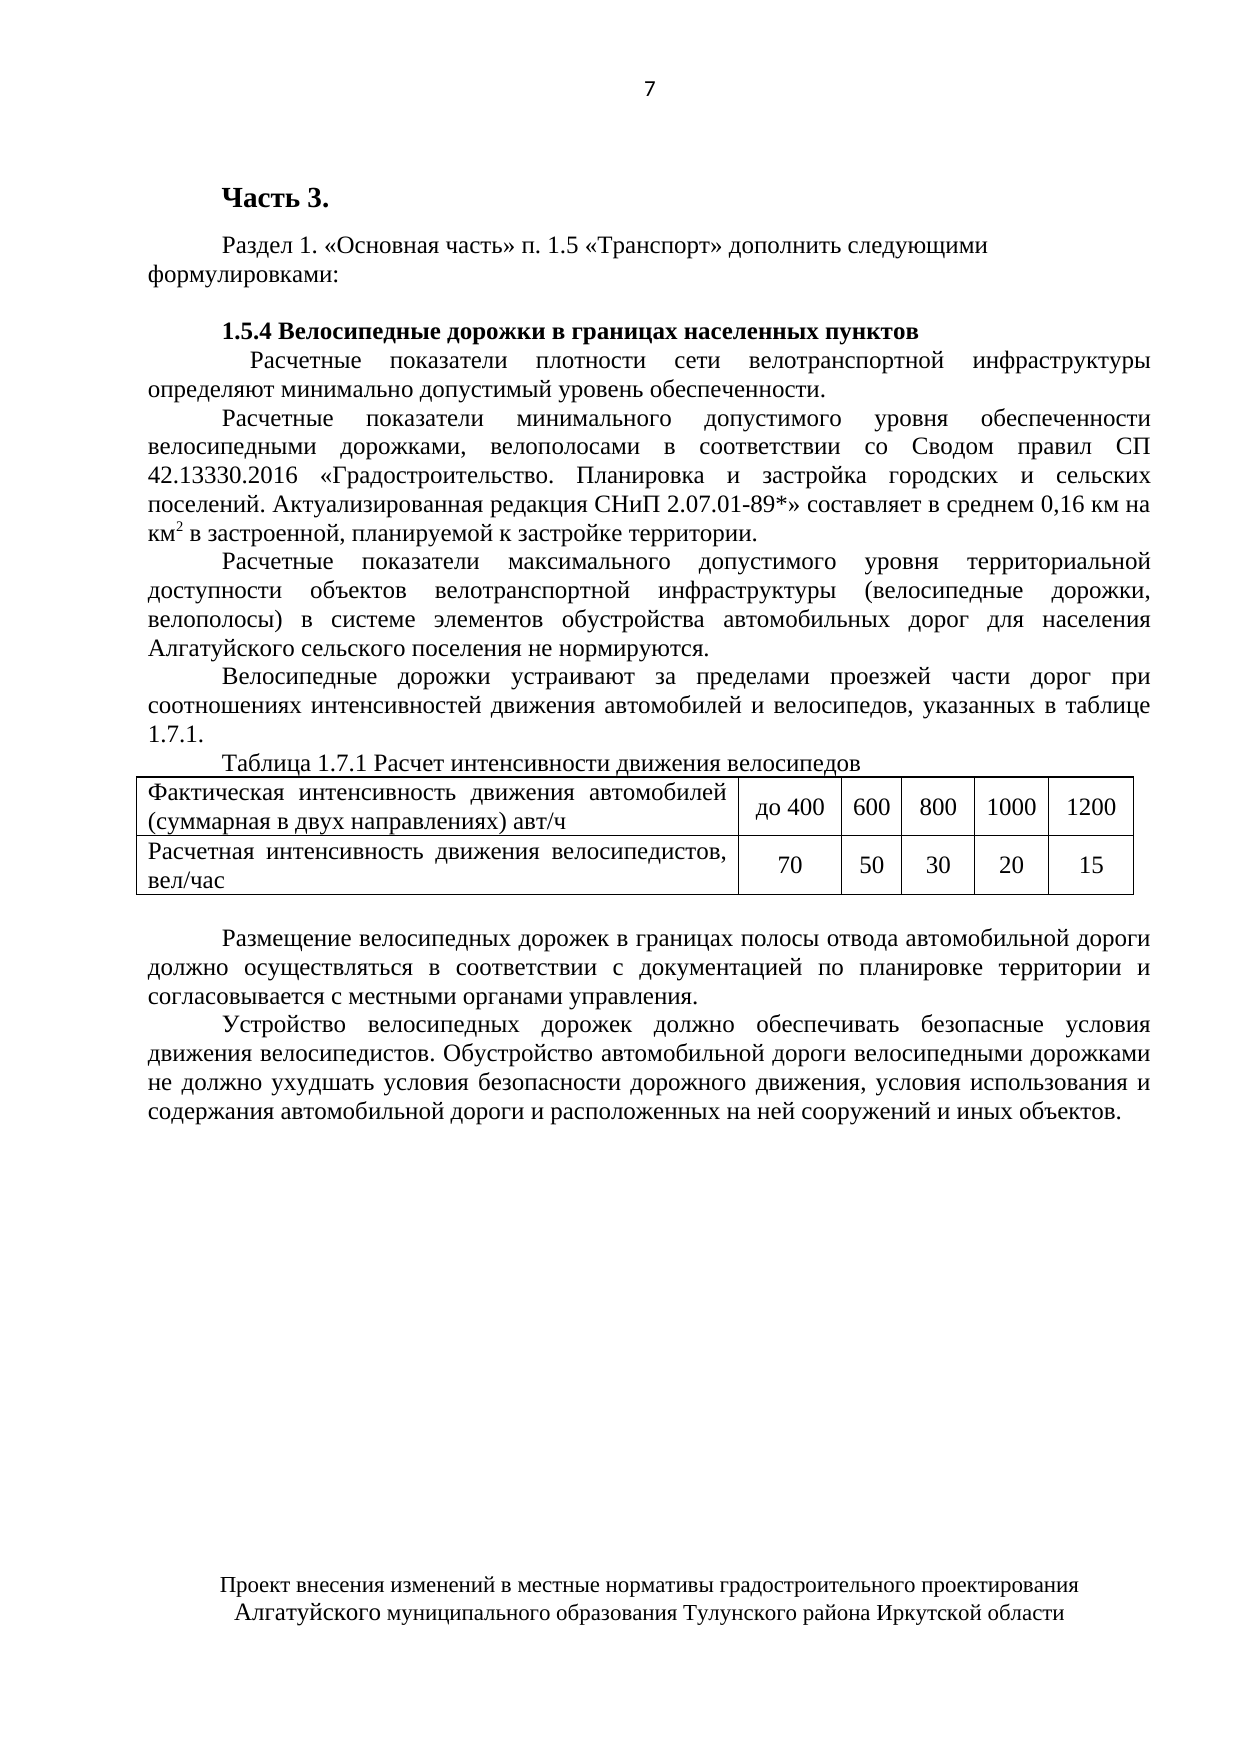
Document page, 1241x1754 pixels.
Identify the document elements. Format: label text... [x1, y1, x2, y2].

text Расчетные показатели минимального допустимого уровня обеспеченности велосипедными дорожками, велополосами в соответствии со Сводом правил СП 42.13330.2016 «Градостроительство. Планировка и застройка городских и сельских поселений. Актуализированная редакция СНиП 2.07.01-89*» составляет в среднем 0,16 км на км2 в застроенной, планируемой к застройке территории. [148, 403, 1152, 546]
table_header Фактическая интенсивность движения автомобилей (суммарная в двух направлениях) авт/ч [137, 778, 738, 835]
table_cell Расчетная интенсивность движения велосипедистов, вел/час [137, 836, 738, 893]
table_header 800 [902, 778, 974, 835]
table_cell 70 [739, 836, 841, 893]
table_header 1200 [1049, 778, 1133, 835]
table_cell 30 [902, 836, 974, 893]
text Размещение велосипедных дорожек в границах полосы отвода автомобильной дороги должно осуществляться в соответствии с документацией по планировке территории и согласовывается с местными органами управления. [148, 923, 1152, 1009]
text Расчетные показатели максимального допустимого уровня территориальной доступности объектов велотранспортной инфраструктуры (велосипедные дорожки, велополосы) в системе элементов обустройства автомобильных дорог для населения Алгатуйского сельского поселения не нормируются. [148, 546, 1152, 661]
text Расчетные показатели плотности сети велотранспортной инфраструктуры определяют минимально допустимый уровень обеспеченности. [148, 345, 1152, 403]
text Устройство велосипедных дорожек должно обеспечивать безопасные условия движения велосипедистов. Обустройство автомобильной дороги велосипедными дорожками не должно ухудшать условия безопасности дорожного движения, условия использования и содержания автомобильной дороги и расположенных на ней сооружений и иных объектов. [148, 1009, 1152, 1124]
subtitle Часть 3. [221, 180, 1152, 213]
text Раздел 1. «Основная часть» п. 1.5 «Транспорт» дополнить следующими формулировками: [148, 230, 1152, 288]
table_header 1000 [975, 778, 1048, 835]
table_cell 50 [842, 836, 901, 893]
text Велосипедные дорожки устраивают за пределами проезжей части дорог при соотношениях интенсивностей движения автомобилей и велосипедов, указанных в таблице 1.7.1. [148, 661, 1152, 748]
table_cell 15 [1049, 836, 1133, 893]
text Таблица 1.7.1 Расчет интенсивности движения велосипедов [148, 748, 1152, 776]
table_header до 400 [739, 778, 841, 835]
table_cell 20 [975, 836, 1048, 893]
subtitle 1.5.4 Велосипедные дорожки в границах населенных пунктов [148, 316, 1152, 345]
table_header 600 [842, 778, 901, 835]
